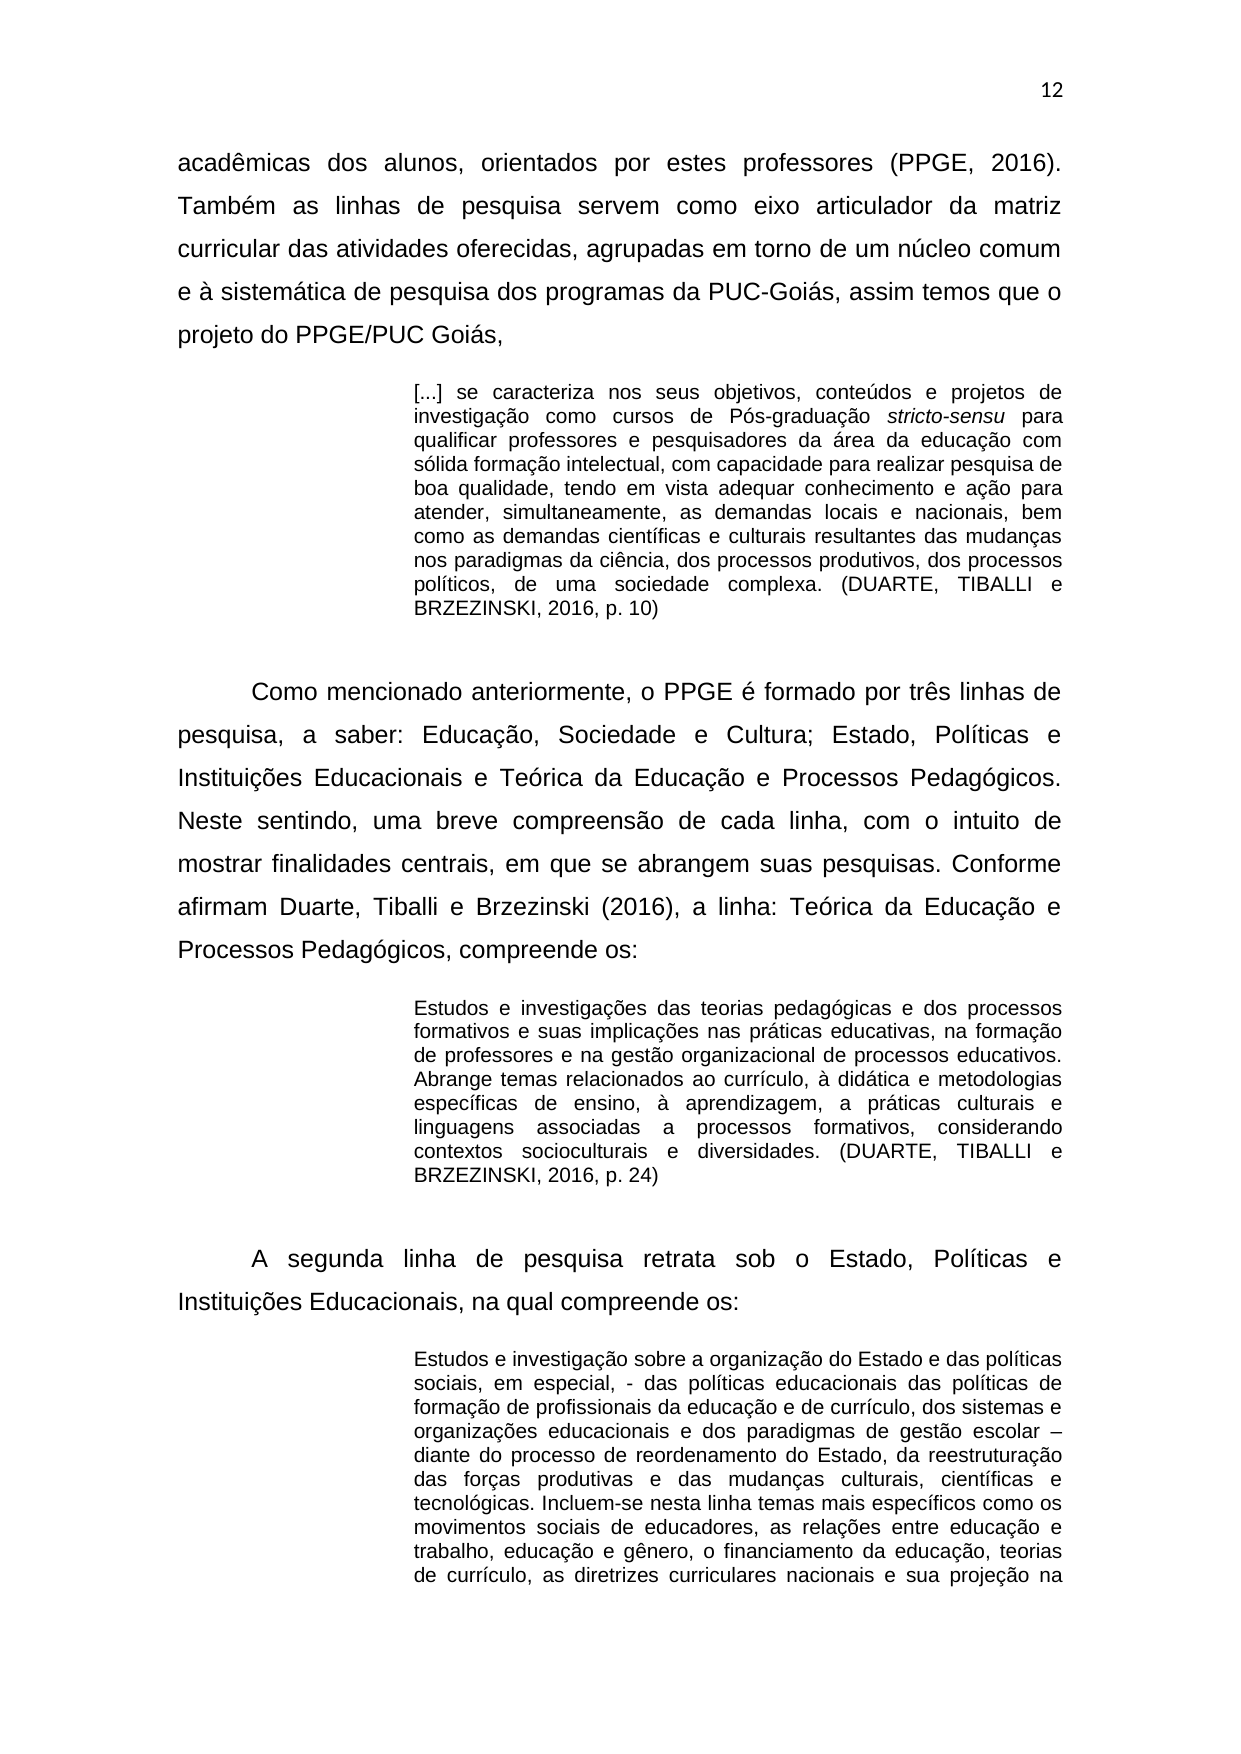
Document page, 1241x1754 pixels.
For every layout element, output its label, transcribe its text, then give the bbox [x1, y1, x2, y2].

text A segunda linha de pesquisa retrata sob o Estado, Políticas e Instituições Educacionais, na qual compreende os: [177, 1244, 1063, 1316]
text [413, 1347, 1063, 1587]
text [177, 148, 1063, 349]
text [...] se caracteriza nos seus objetivos, conteúdos e projetos de investigação como cursos de Pós-graduação stricto-sensu para qualificar professores e pesquisadores da área da educação com sólida formação intelectual, com capacidade para realizar pesquisa de boa qualidade, tendo em vista adequar conhecimento e ação para atender, simultaneamente, as demandas locais e nacionais, bem como as demandas científicas e culturais resultantes das mudanças nos paradigmas da ciência, dos processos produtivos, dos processos políticos, de uma sociedade complexa. (DUARTE, TIBALLI e BRZEZINSKI, 2016, p. 10) [413, 380, 1063, 619]
text Estudos e investigações das teorias pedagógicas e dos processos formativos e suas implicações nas práticas educativas, na formação de professores e na gestão organizacional de processos educativos. Abrange temas relacionados ao currículo, à didática e metodologias específicas de ensino, à aprendizagem, a práticas culturais e linguagens associadas a processos formativos, considerando contextos socioculturais e diversidades. (DUARTE, TIBALLI e BRZEZINSKI, 2016, p. 24) [413, 995, 1063, 1187]
text Como mencionado anteriormente, o PPGE é formado por três linhas de pesquisa, a saber: Educação, Sociedade e Cultura; Estado, Políticas e Instituições Educacionais e Teórica da Educação e Processos Pedagógicos. Neste sentindo, uma breve compreensão de cada linha, com o intuito de mostrar finalidades centrais, em que se abrangem suas pesquisas. Conforme afirmam Duarte, Tiballi e Brzezinski (2016), a linha: Teórica da Educação e Processos Pedagógicos, compreende os: [177, 677, 1063, 964]
